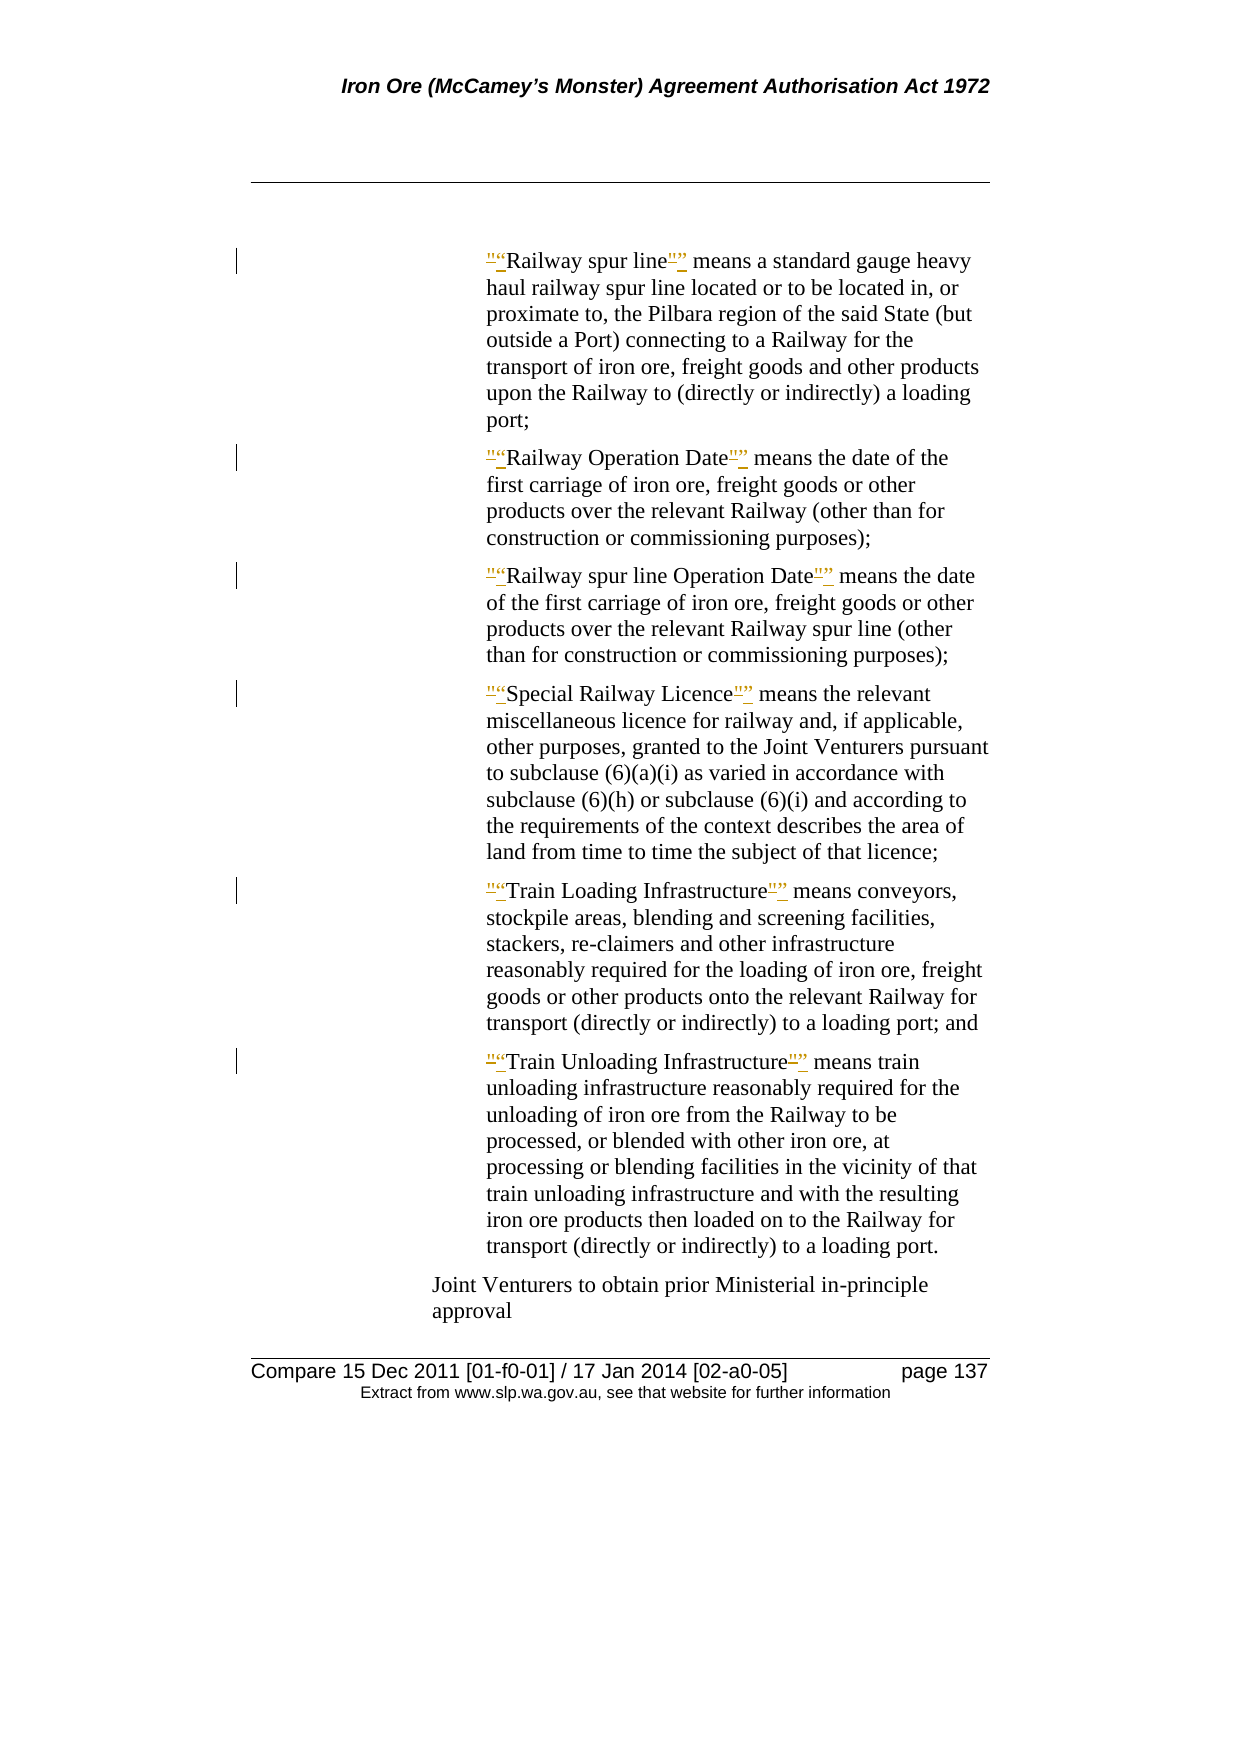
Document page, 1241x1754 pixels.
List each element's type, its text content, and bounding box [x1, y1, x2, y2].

text Joint Venturers to obtain prior Ministerial in-principle approval [432, 1271, 990, 1324]
text Train Unloading Infrastructure means train unloading infrastructure reasonably required for the unloading of iron ore from the Railway to be processed, or blended with other iron ore, at processing or blending facilities in the vicinity of that train unloading infrastructure and with the resulting iron ore products then loaded on to the Railway for transport (directly or indirectly) to a loading port. [486, 1048, 990, 1259]
text Train Loading Infrastructure means conveyors, stockpile areas, blending and screening facilities, stackers, re-claimers and other infrastructure reasonably required for the loading of iron ore, freight goods or other products onto the relevant Railway for transport (directly or indirectly) to a loading port; and [486, 877, 990, 1035]
text Special Railway Licence means the relevant miscellaneous licence for railway and, if applicable, other purposes, granted to the Joint Venturers pursuant to subclause (6)(a)(i) as varied in accordance with subclause (6)(h) or subclause (6)(i) and according to the requirements of the context describes the area of land from time to time the subject of that licence; [486, 680, 990, 865]
text Railway Operation Date means the date of the first carriage of iron ore, freight goods or other products over the relevant Railway (other than for construction or commissioning purposes); [486, 444, 990, 550]
text Railway spur line means a standard gauge heavy haul railway spur line located or to be located in, or proximate to, the Pilbara region of the said State (but outside a Port) connecting to a Railway for the transport of iron ore, freight goods and other products upon the Railway to (directly or indirectly) a loading port; [486, 247, 990, 432]
text Railway spur line Operation Date means the date of the first carriage of iron ore, freight goods or other products over the relevant Railway spur line (other than for construction or commissioning purposes); [486, 562, 990, 668]
